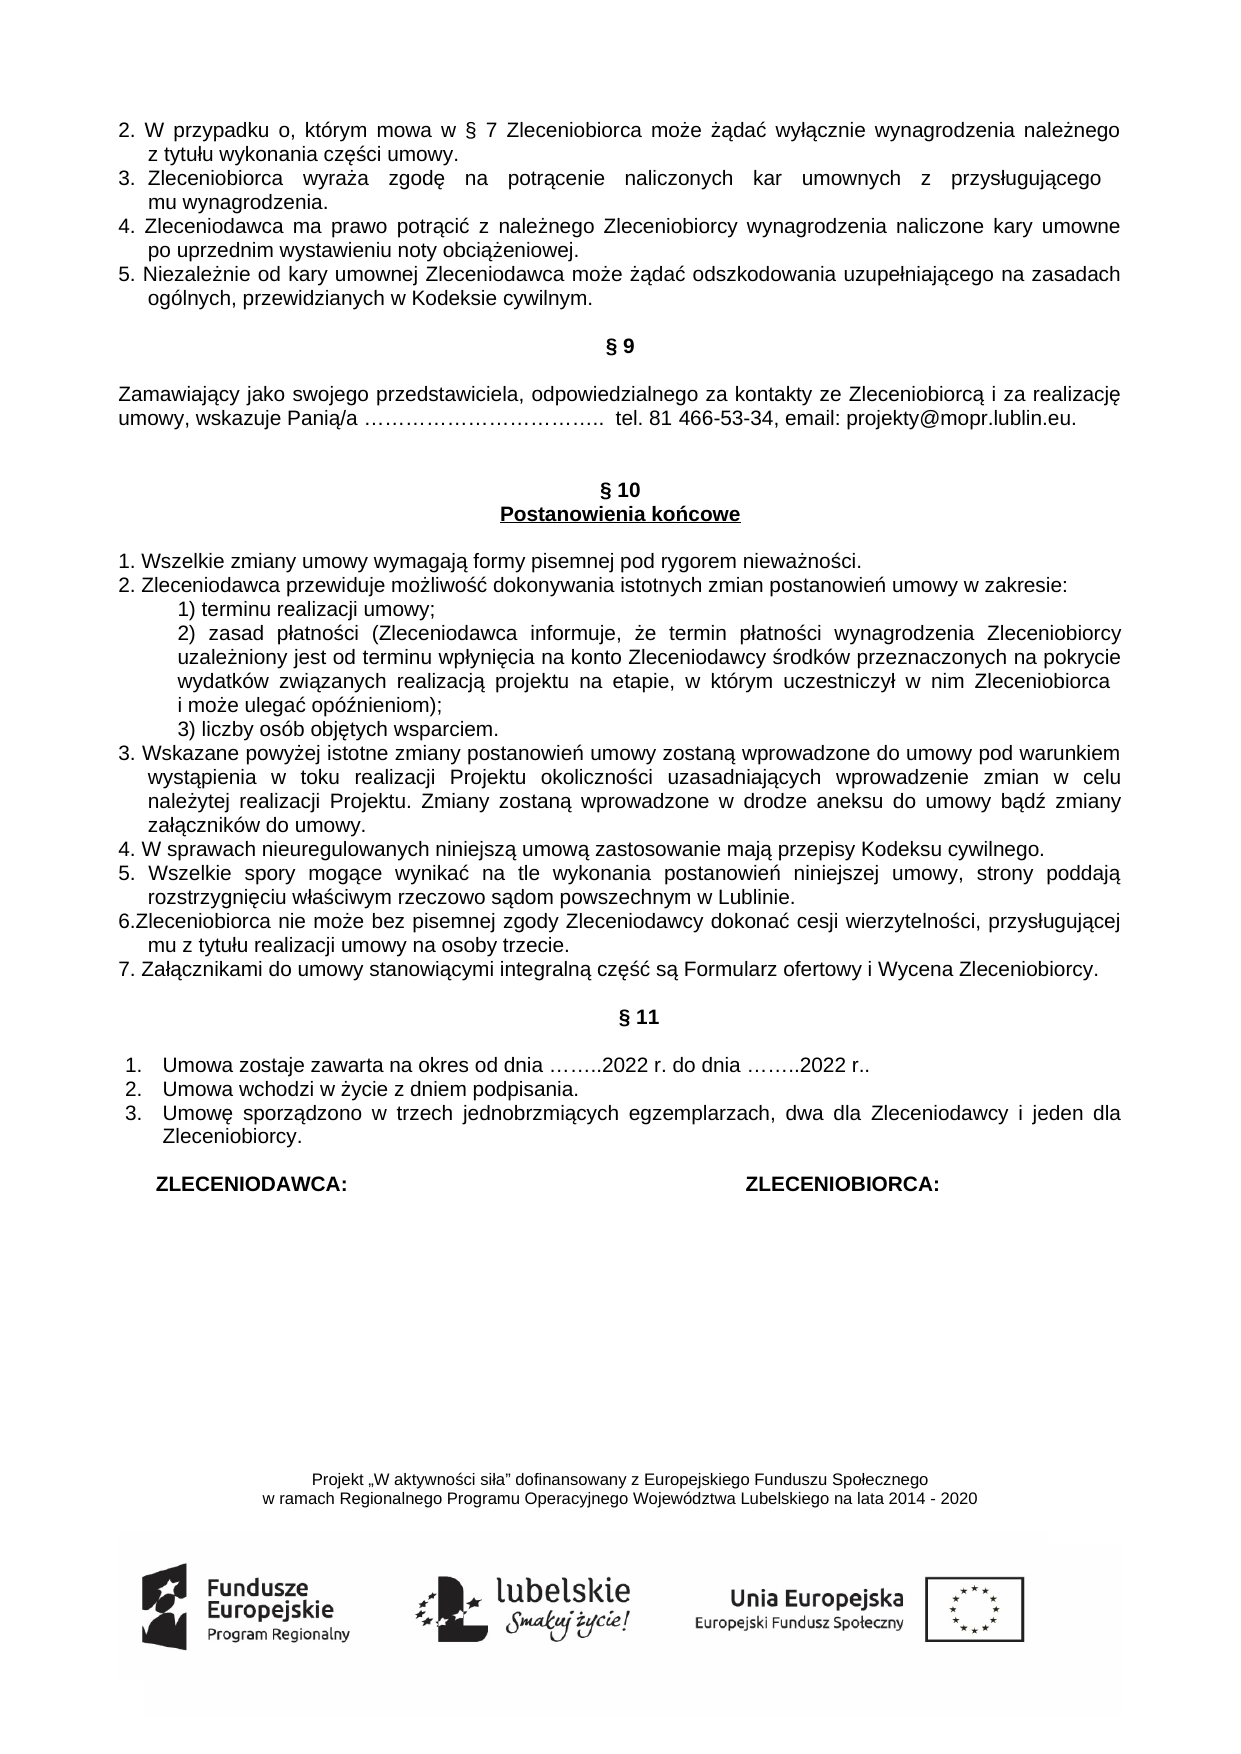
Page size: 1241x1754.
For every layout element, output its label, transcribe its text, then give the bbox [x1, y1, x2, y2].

text 5. Wszelkie spory mogące wynikać na tle wykonania postanowień niniejszej umowy, strony poddają rozstrzygnięciu właściwym rzeczowo sądom powszechnym w Lublinie. [118, 861, 1122, 909]
text 6.Zleceniobiorca nie może bez pisemnej zgody Zleceniodawcy dokonać cesji wierzytelności, przysługującej mu z tytułu realizacji umowy na osoby trzecie. [118, 909, 1122, 957]
text 3) liczby osób objętych wsparciem. [177, 717, 1122, 741]
picture [118, 1531, 1122, 1718]
text 4. W sprawach nieuregulowanych niniejszą umową zastosowanie mają przepisy Kodeksu cywilnego. [118, 837, 1122, 861]
text 1) terminu realizacji umowy; [177, 597, 1122, 621]
text Postanowienia końcowe [118, 501, 1122, 525]
list Umowę sporządzono w trzech jednobrzmiących egzemplarzach, dwa dla Zleceniodawcy i jeden dla Zleceniobiorcy. [125, 1100, 1122, 1148]
text 3. Wskazane powyżej istotne zmiany postanowień umowy zostaną wprowadzone do umowy pod warunkiem wystąpienia w toku realizacji Projektu okoliczności uzasadniających wprowadzenie zmian w celu należytej realizacji Projektu. Zmiany zostaną wprowadzone w drodze aneksu do umowy bądź zmiany załączników do umowy. [118, 741, 1122, 837]
text Zamawiający jako swojego przedstawiciela, odpowiedzialnego za kontakty ze Zleceniobiorcą i za realizację umowy, wskazuje Panią/a …………………………….. tel. 81 466-53-34, email: projekty@mopr.lublin.eu. [118, 382, 1122, 429]
text § 10 [118, 477, 1122, 501]
text § 9 [118, 334, 1122, 358]
list Umowa zostaje zawarta na okres od dnia ……..2022 r. do dnia ……..2022 r.. [125, 1052, 1122, 1076]
text 3. Zleceniobiorca wyraża zgodę na potrącenie naliczonych kar umownych z przysługującego mu wynagrodzenia. [118, 166, 1122, 214]
text 1. Wszelkie zmiany umowy wymagają formy pisemnej pod rygorem nieważności. [118, 549, 1122, 573]
text 2. W przypadku o, którym mowa w § 7 Zleceniobiorca może żądać wyłącznie wynagrodzenia należnego z tytułu wykonania części umowy. [118, 118, 1122, 166]
text 4. Zleceniodawca ma prawo potrącić z należnego Zleceniobiorcy wynagrodzenia naliczone kary umowne po uprzednim wystawieniu noty obciążeniowej. [118, 214, 1122, 262]
text ZLECENIODAWCA: ZLECENIOBIORCA: [156, 1172, 1122, 1196]
list Umowa wchodzi w życie z dniem podpisania. [125, 1076, 1122, 1100]
text 2) zasad płatności (Zleceniodawca informuje, że termin płatności wynagrodzenia Zleceniobiorcy uzależniony jest od terminu wpłynięcia na konto Zleceniodawcy środków przeznaczonych na pokrycie wydatków związanych realizacją projektu na etapie, w którym uczestniczył w nim Zleceniobiorca i może ulegać opóźnieniom); [177, 621, 1122, 717]
text § 11 [156, 1004, 1122, 1028]
text 2. Zleceniodawca przewiduje możliwość dokonywania istotnych zmian postanowień umowy w zakresie: [118, 573, 1122, 597]
text 5. Niezależnie od kary umownej Zleceniodawca może żądać odszkodowania uzupełniającego na zasadach ogólnych, przewidzianych w Kodeksie cywilnym. [118, 262, 1122, 310]
text 7. Załącznikami do umowy stanowiącymi integralną część są Formularz ofertowy i Wycena Zleceniobiorcy. [118, 957, 1122, 981]
